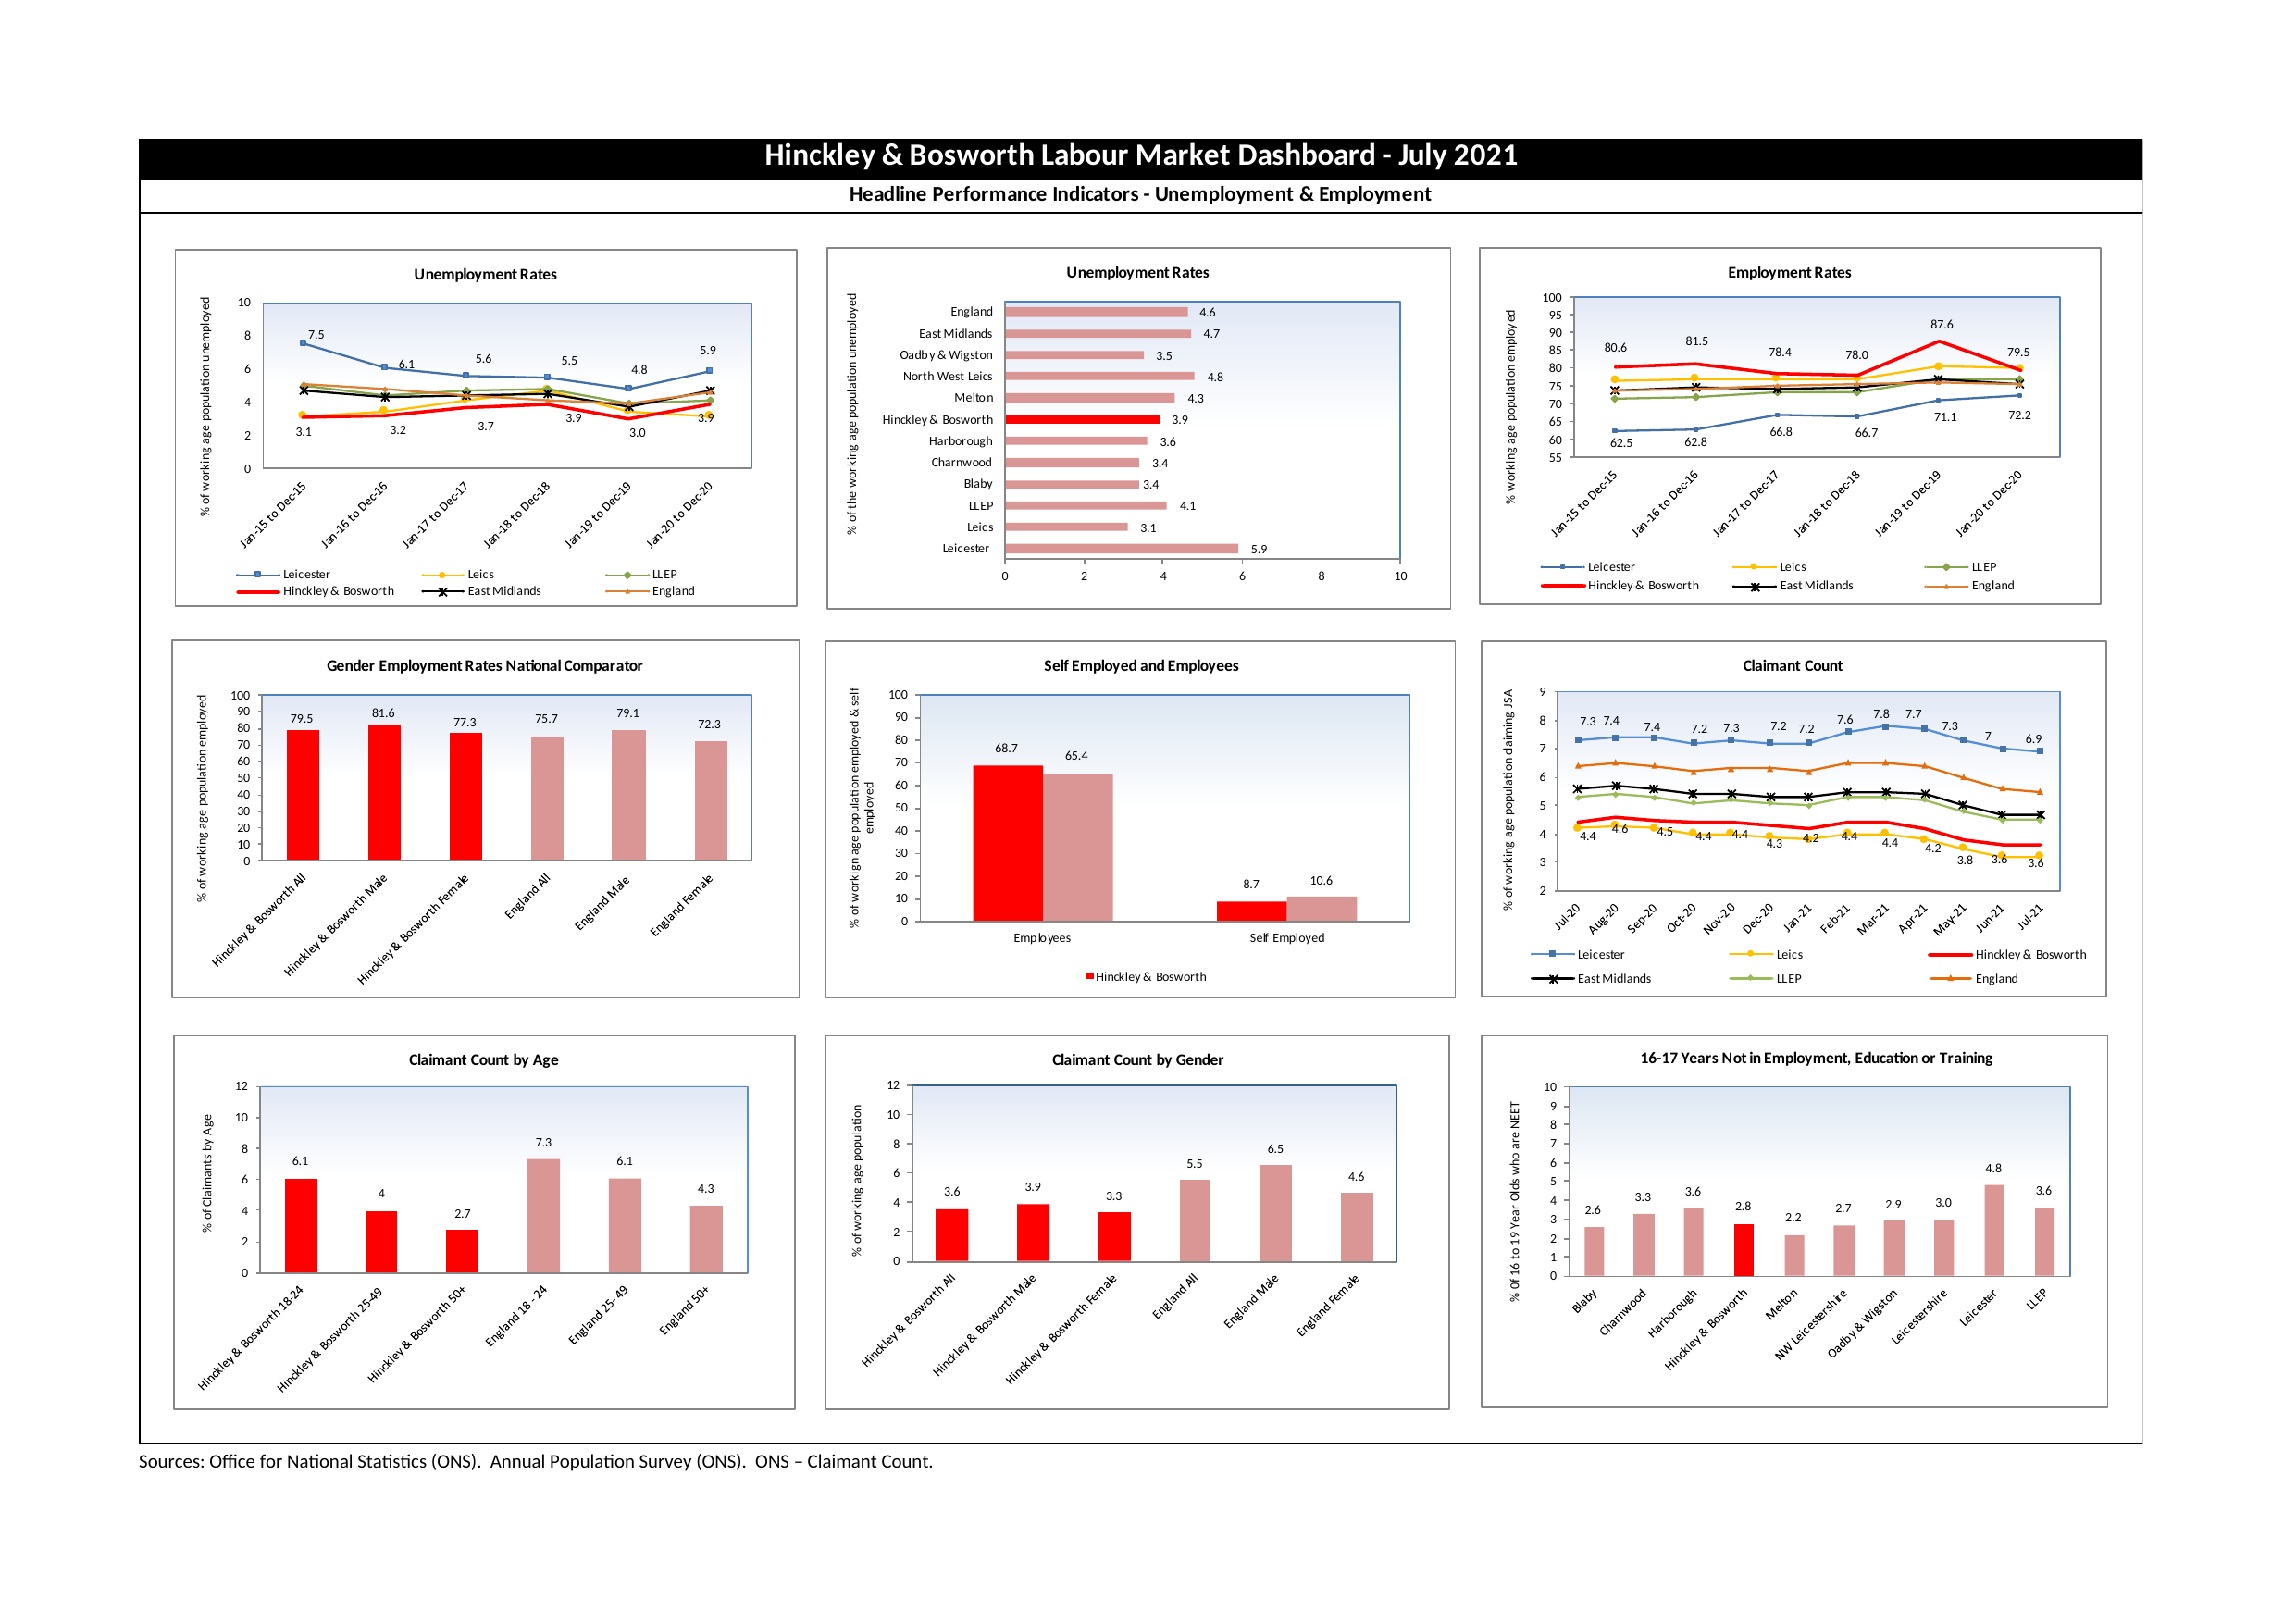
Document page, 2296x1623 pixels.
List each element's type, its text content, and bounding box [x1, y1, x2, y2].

text Sources: Office for National Statistics (ONS). Annual Population Survey (ONS). ONS – Claimant Count. [139, 1449, 2156, 1473]
